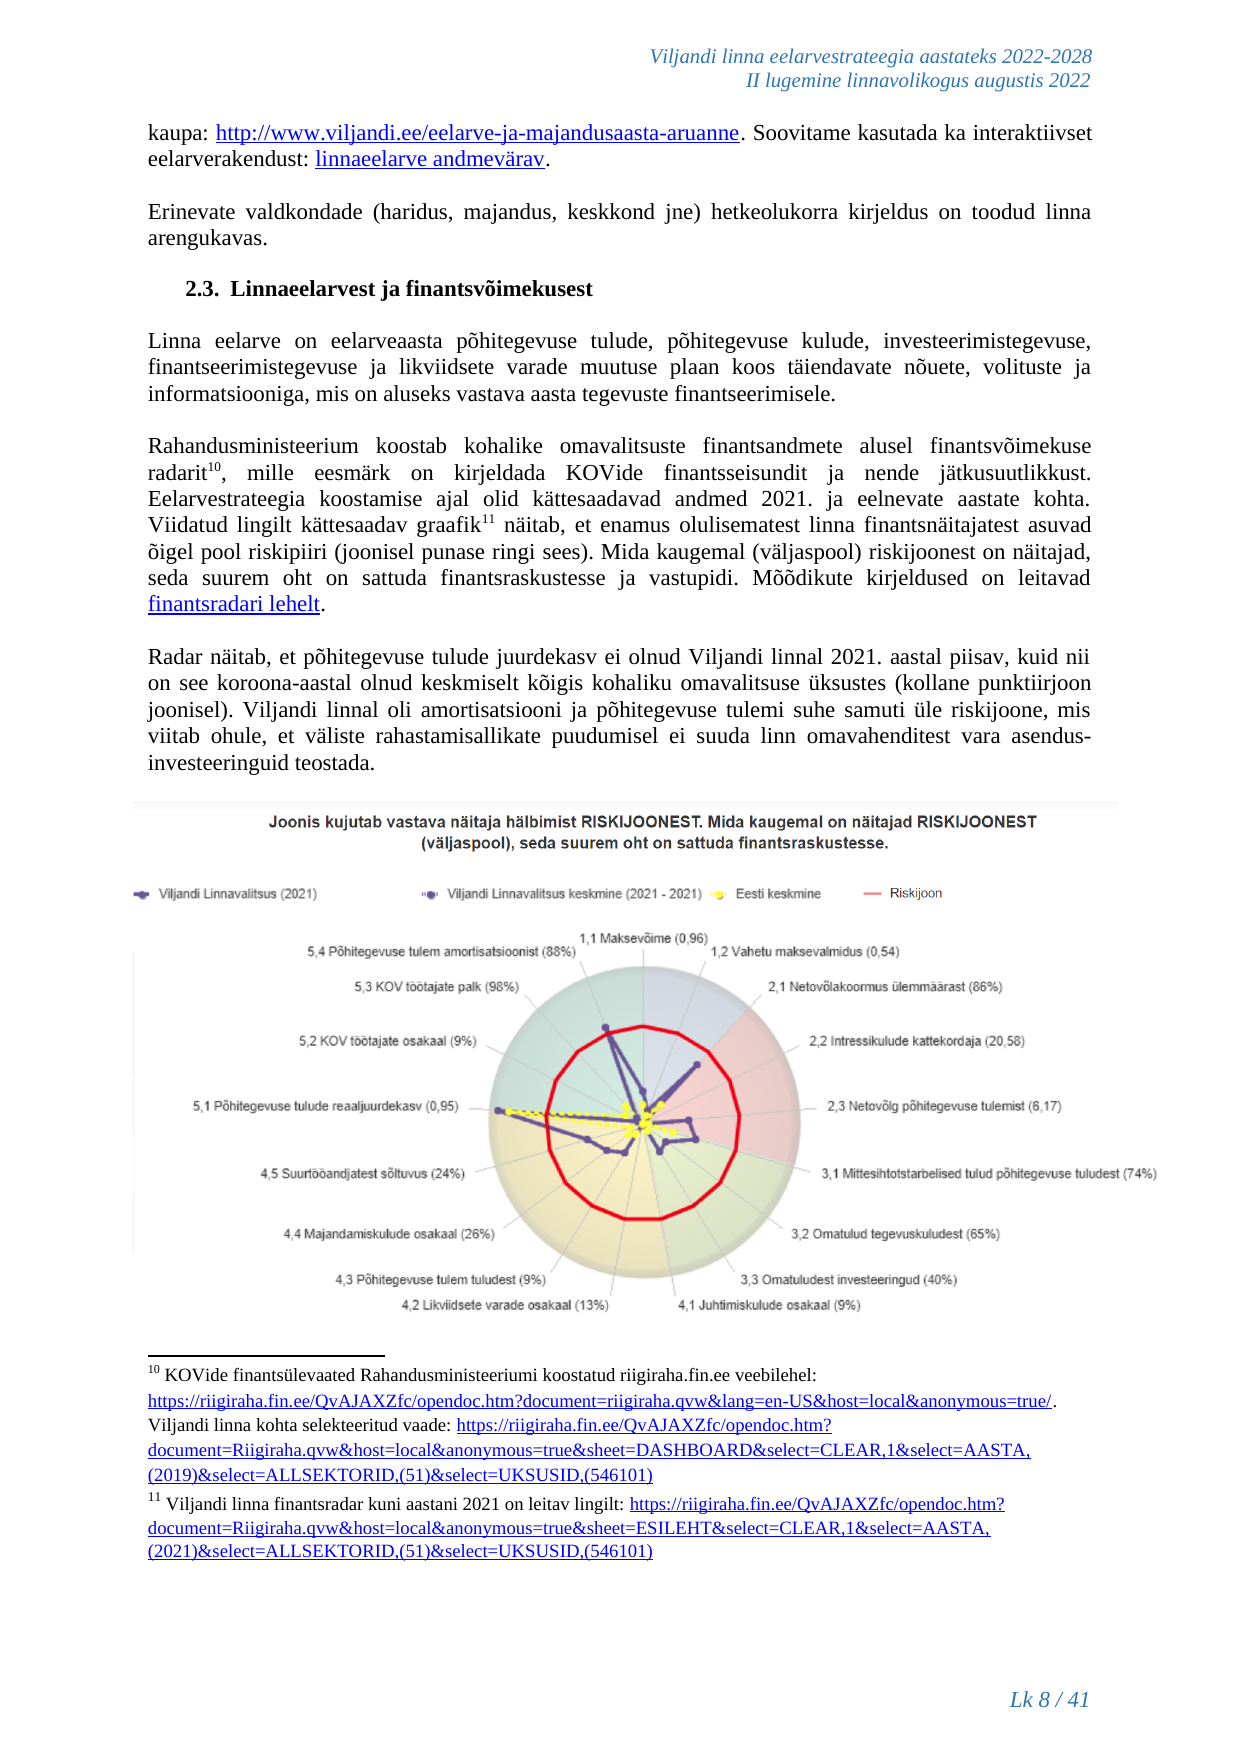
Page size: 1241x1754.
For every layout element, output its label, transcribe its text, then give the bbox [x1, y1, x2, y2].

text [148, 119, 1092, 171]
text Linna eelarve on eelarveaasta põhitegevuse tulude, põhitegevuse kulude, investeerimistegevuse, finantseerimistegevuse ja likviidsete varade muutuse plaan koos täiendavate nõuete, volituste ja informatsiooniga, mis on aluseks vastava aasta tegevuste finantseerimisele. [148, 327, 1092, 406]
text Radar näitab, et põhitegevuse tulude juurdekasv ei olnud Viljandi linnal 2021. aastal piisav, kuid nii on see koroona-aastal olnud keskmiselt kõigis kohaliku omavalitsuse üksustes (kollane punktiirjoon joonisel). Viljandi linnal oli amortisatsiooni ja põhitegevuse tulemi suhe samuti üle riskijoone, mis viitab ohule, et väliste rahastamisallikate puudumisel ei suuda linn omavahenditest vara asendus-investeeringuid teostada. [148, 643, 1092, 775]
picture [132, 801, 1170, 1337]
text Erinevate valdkondade (haridus, majandus, keskkond jne) hetkeolukorra kirjeldus on toodud linna arengukavas. [148, 198, 1092, 251]
list Linnaeelarvest ja finantsvõimekusest [185, 276, 1092, 302]
text Rahandusministeerium koostab kohalike omavalitsuste finantsandmete alusel finantsvõimekuse radarit, mille eesmärk on kirjeldada KOVide finantsseisundit ja nende jätkusuutlikkust. Eelarvestrateegia koostamise ajal olid kättesaadavad andmed 2021. ja eelnevate aastate kohta. Viidatud lingilt kättesaadav graafik näitab, et enamus olulisematest linna finantsnäitajatest asuvad õigel pool riskipiiri (joonisel punase ringi sees). Mida kaugemal (väljaspool) riskijoonest on näitajad, seda suurem oht on sattuda finantsraskustesse ja vastupidi. Mõõdikute kirjeldused on leitavad finantsradari lehelt. [148, 432, 1092, 617]
